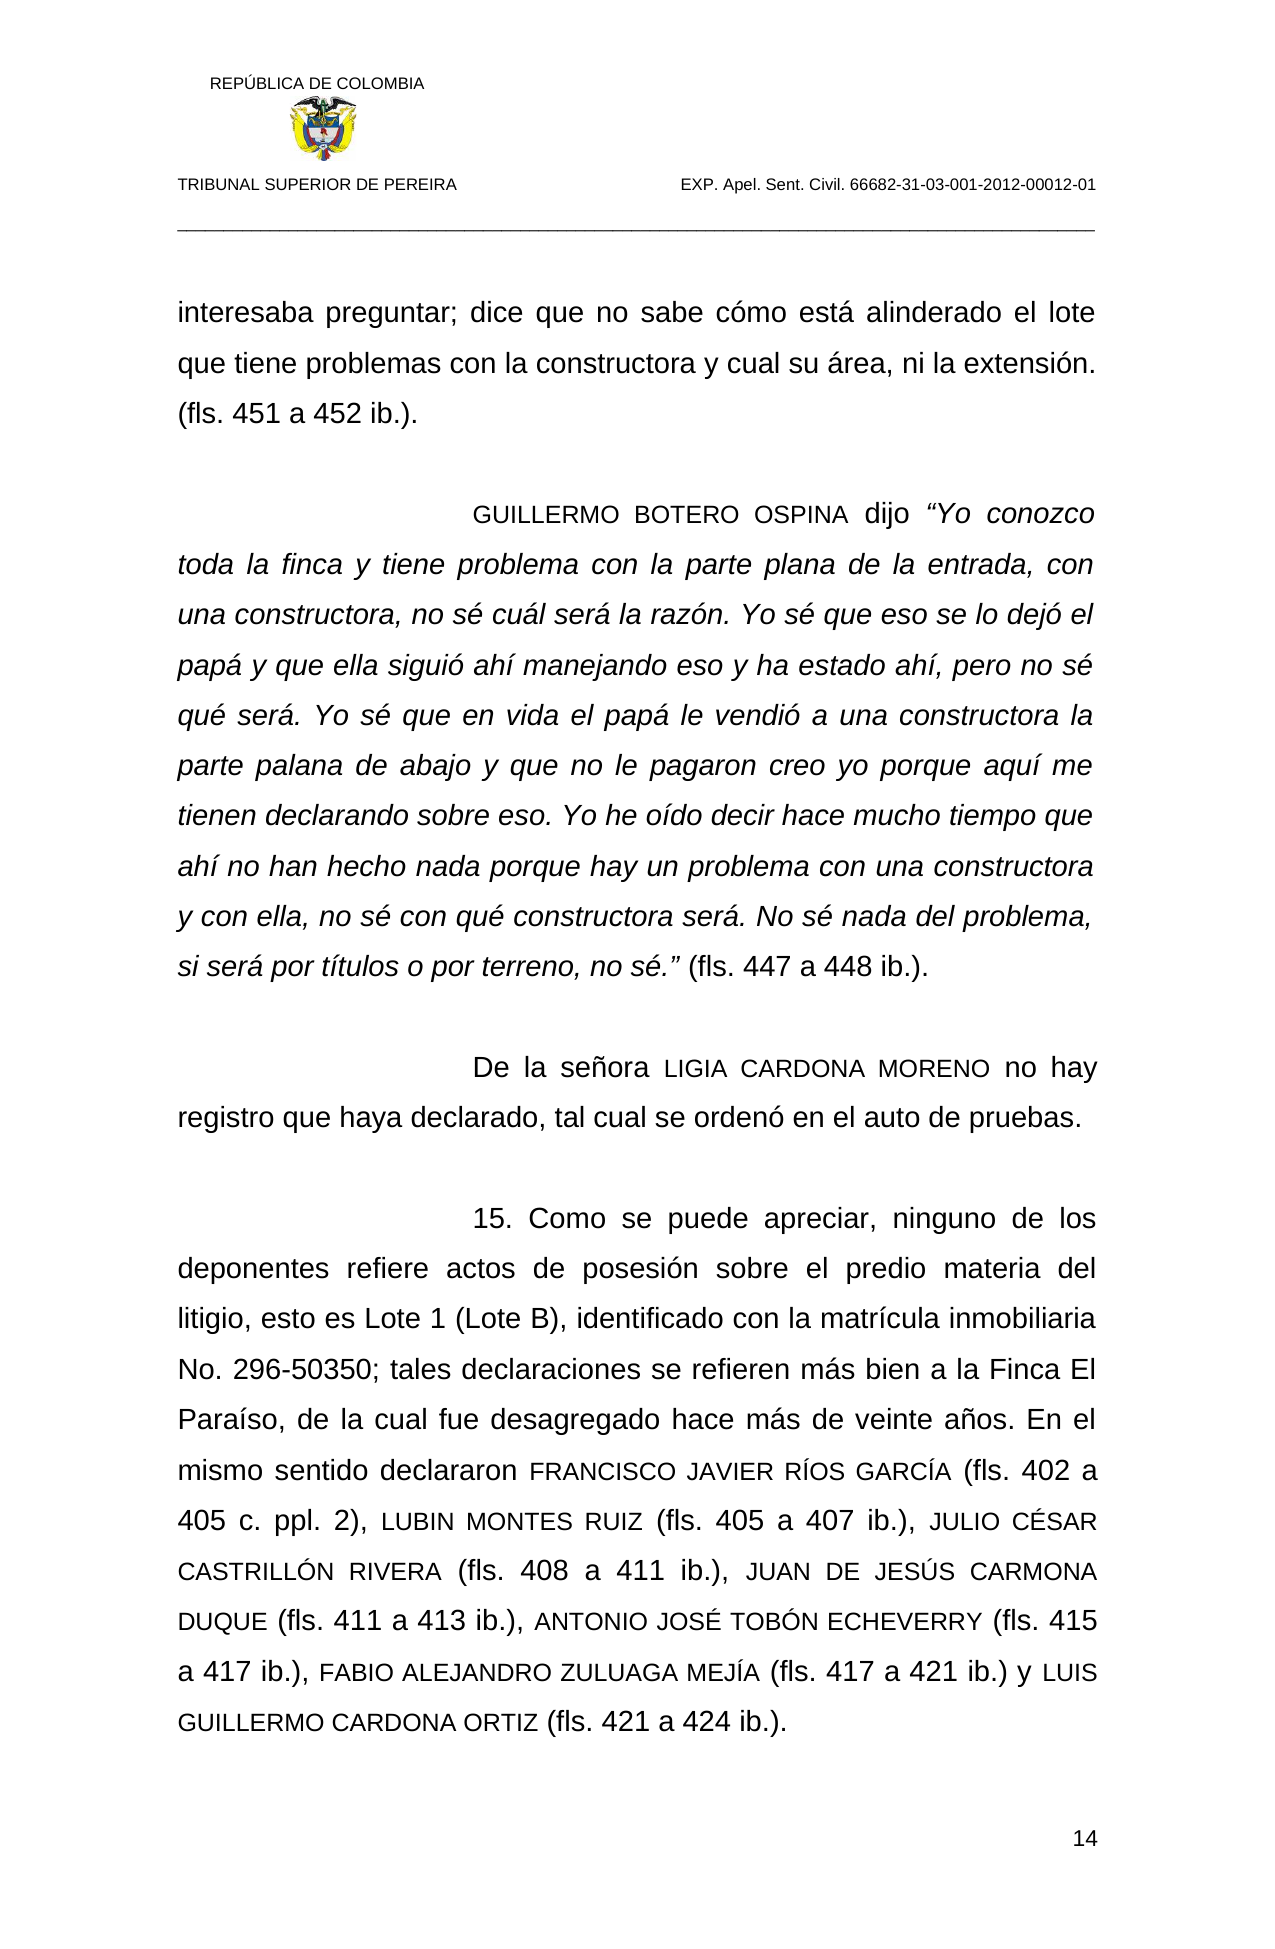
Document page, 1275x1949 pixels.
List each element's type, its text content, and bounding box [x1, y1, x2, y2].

text De la señora LIGIA CARDONA MORENO no hay registro que haya declarado, tal cual se ordenó en el auto de pruebas. [177, 1050, 1098, 1134]
text GUILLERMO BOTERO OSPINA dijo “Yo conozco toda la finca y tiene problema con la parte plana de la entrada, con una constructora, no sé cuál será la razón. Yo sé que eso se lo dejó el papá y que ella siguió ahí manejando eso y ha estado ahí, pero no sé qué será. Yo sé que en vida el papá le vendió a una constructora la parte palana de abajo y que no le pagaron creo yo porque aquí me tienen declarando sobre eso. Yo he oído decir hace mucho tiempo que ahí no han hecho nada porque hay un problema con una constructora y con ella, no sé con qué constructora será. No sé nada del problema, si será por títulos o por terreno, no sé.” (fls. 447 a 448 ib.). [177, 497, 1098, 983]
picture [289, 96, 357, 161]
text 15. Como se puede apreciar, ninguno de los deponentes refiere actos de posesión sobre el predio materia del litigio, esto es Lote 1 (Lote B), identificado con la matrícula inmobiliaria No. 296-50350; tales declaraciones se refieren más bien a la Finca El Paraíso, de la cual fue desagregado hace más de veinte años. En el mismo sentido declararon FRANCISCO JAVIER RÍOS GARCÍA (fls. 402 a 405 c. ppl. 2), LUBIN MONTES RUIZ (fls. 405 a 407 ib.), JULIO CÉSAR CASTRILLÓN RIVERA (fls. 408 a 411 ib.), JUAN DE JESÚS CARMONA DUQUE (fls. 411 a 413 ib.), ANTONIO JOSÉ TOBÓN ECHEVERRY (fls. 415 a 417 ib.), FABIO ALEJANDRO ZULUAGA MEJÍA (fls. 417 a 421 ib.) y LUIS GUILLERMO CARDONA ORTIZ (fls. 421 a 424 ib.). [177, 1201, 1098, 1738]
